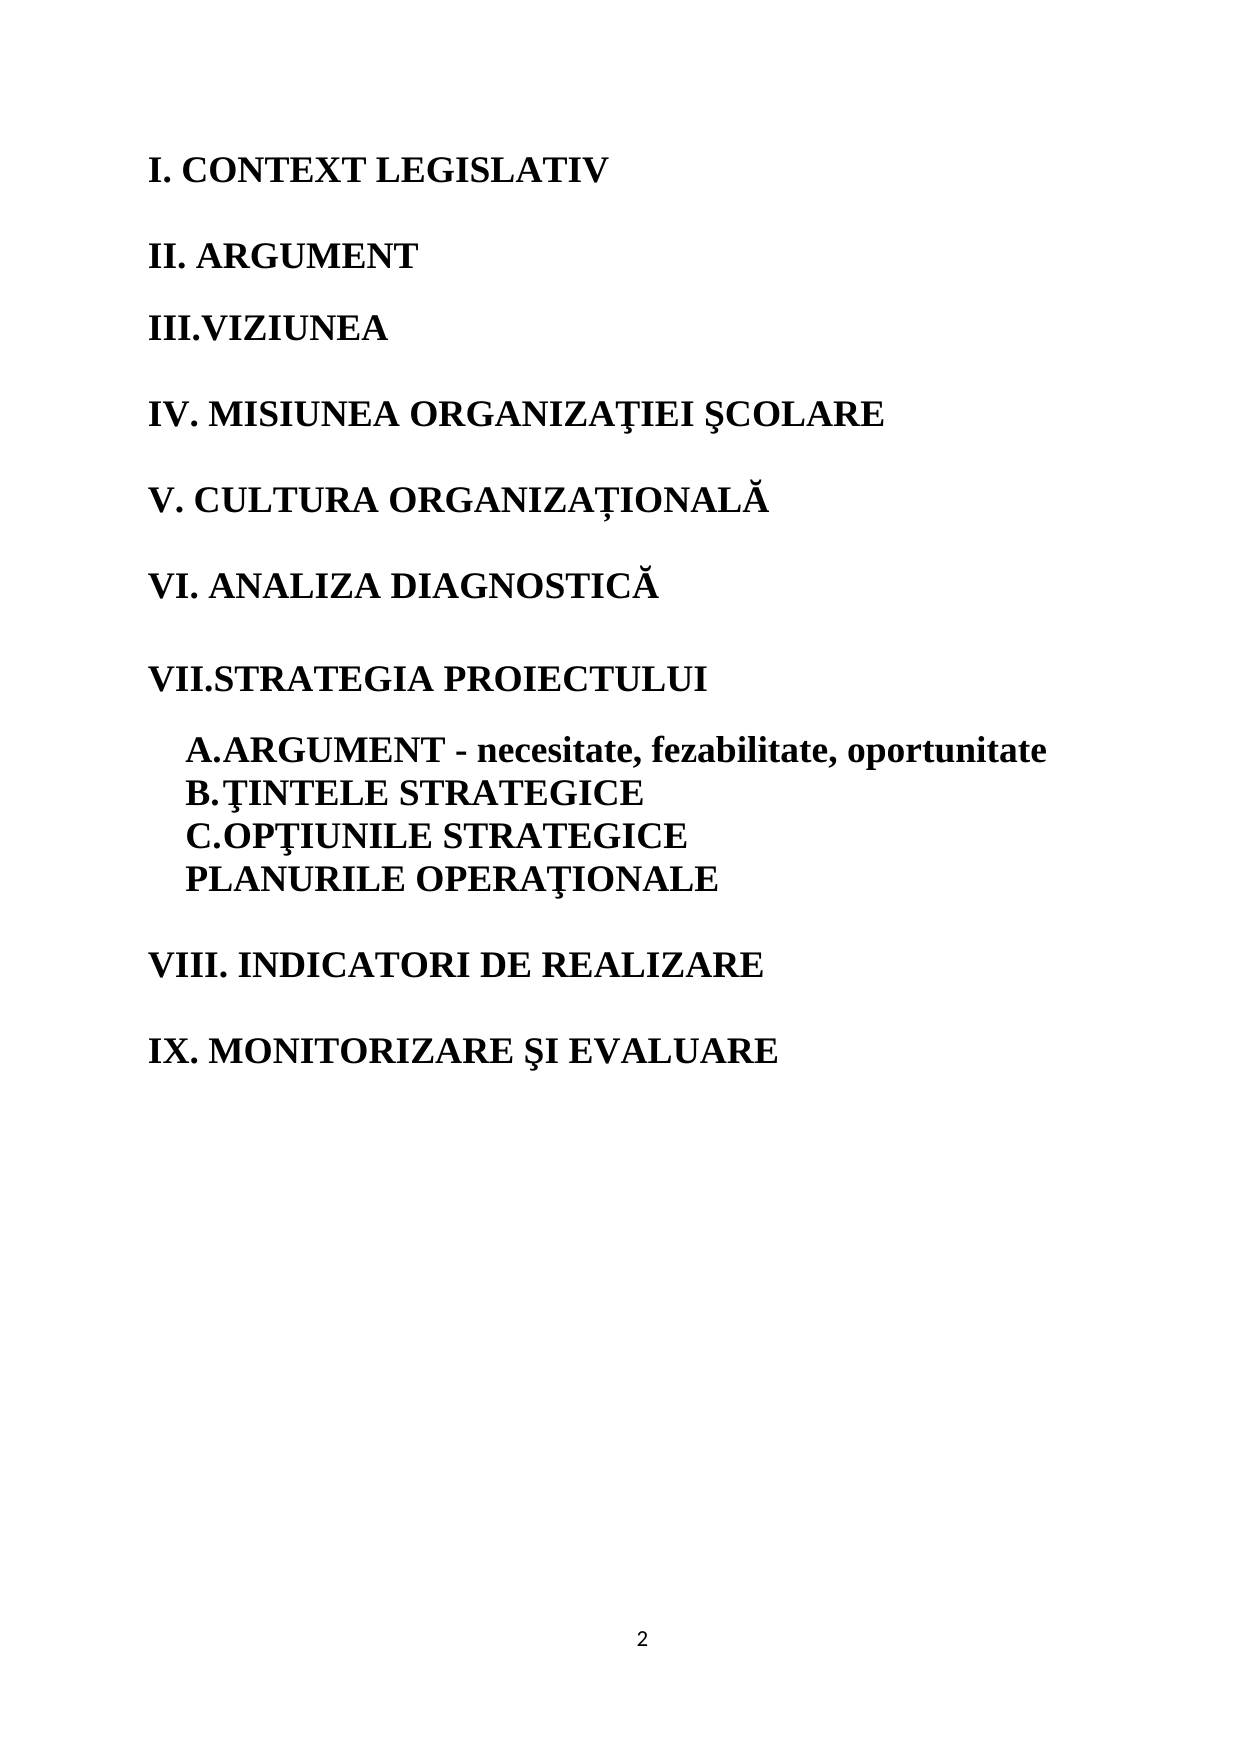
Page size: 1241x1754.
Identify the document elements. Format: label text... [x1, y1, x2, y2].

list OPŢIUNILE STRATEGICE [185, 813, 1137, 856]
text IX. MONITORIZARE ŞI EVALUARE [148, 1029, 1137, 1072]
text I. CONTEXT LEGISLATIV [148, 148, 1137, 191]
text VI. ANALIZA DIAGNOSTICĂ [148, 564, 1137, 607]
text V. CULTURA ORGANIZAȚIONALĂ [148, 478, 1137, 521]
text II. ARGUMENT [148, 234, 1137, 277]
text IV. MISIUNEA ORGANIZAŢIEI ŞCOLARE [148, 391, 1137, 434]
text PLANURILE OPERAŢIONALE [185, 856, 1137, 899]
text VII.STRATEGIA PROIECTULUI [148, 657, 1137, 700]
text VIII. INDICATORI DE REALIZARE [148, 943, 1137, 986]
text III.VIZIUNEA [148, 305, 1137, 348]
list ŢINTELE STRATEGICE [185, 770, 1137, 813]
list ARGUMENT - necesitate, fezabilitate, oportunitate [185, 727, 1137, 770]
